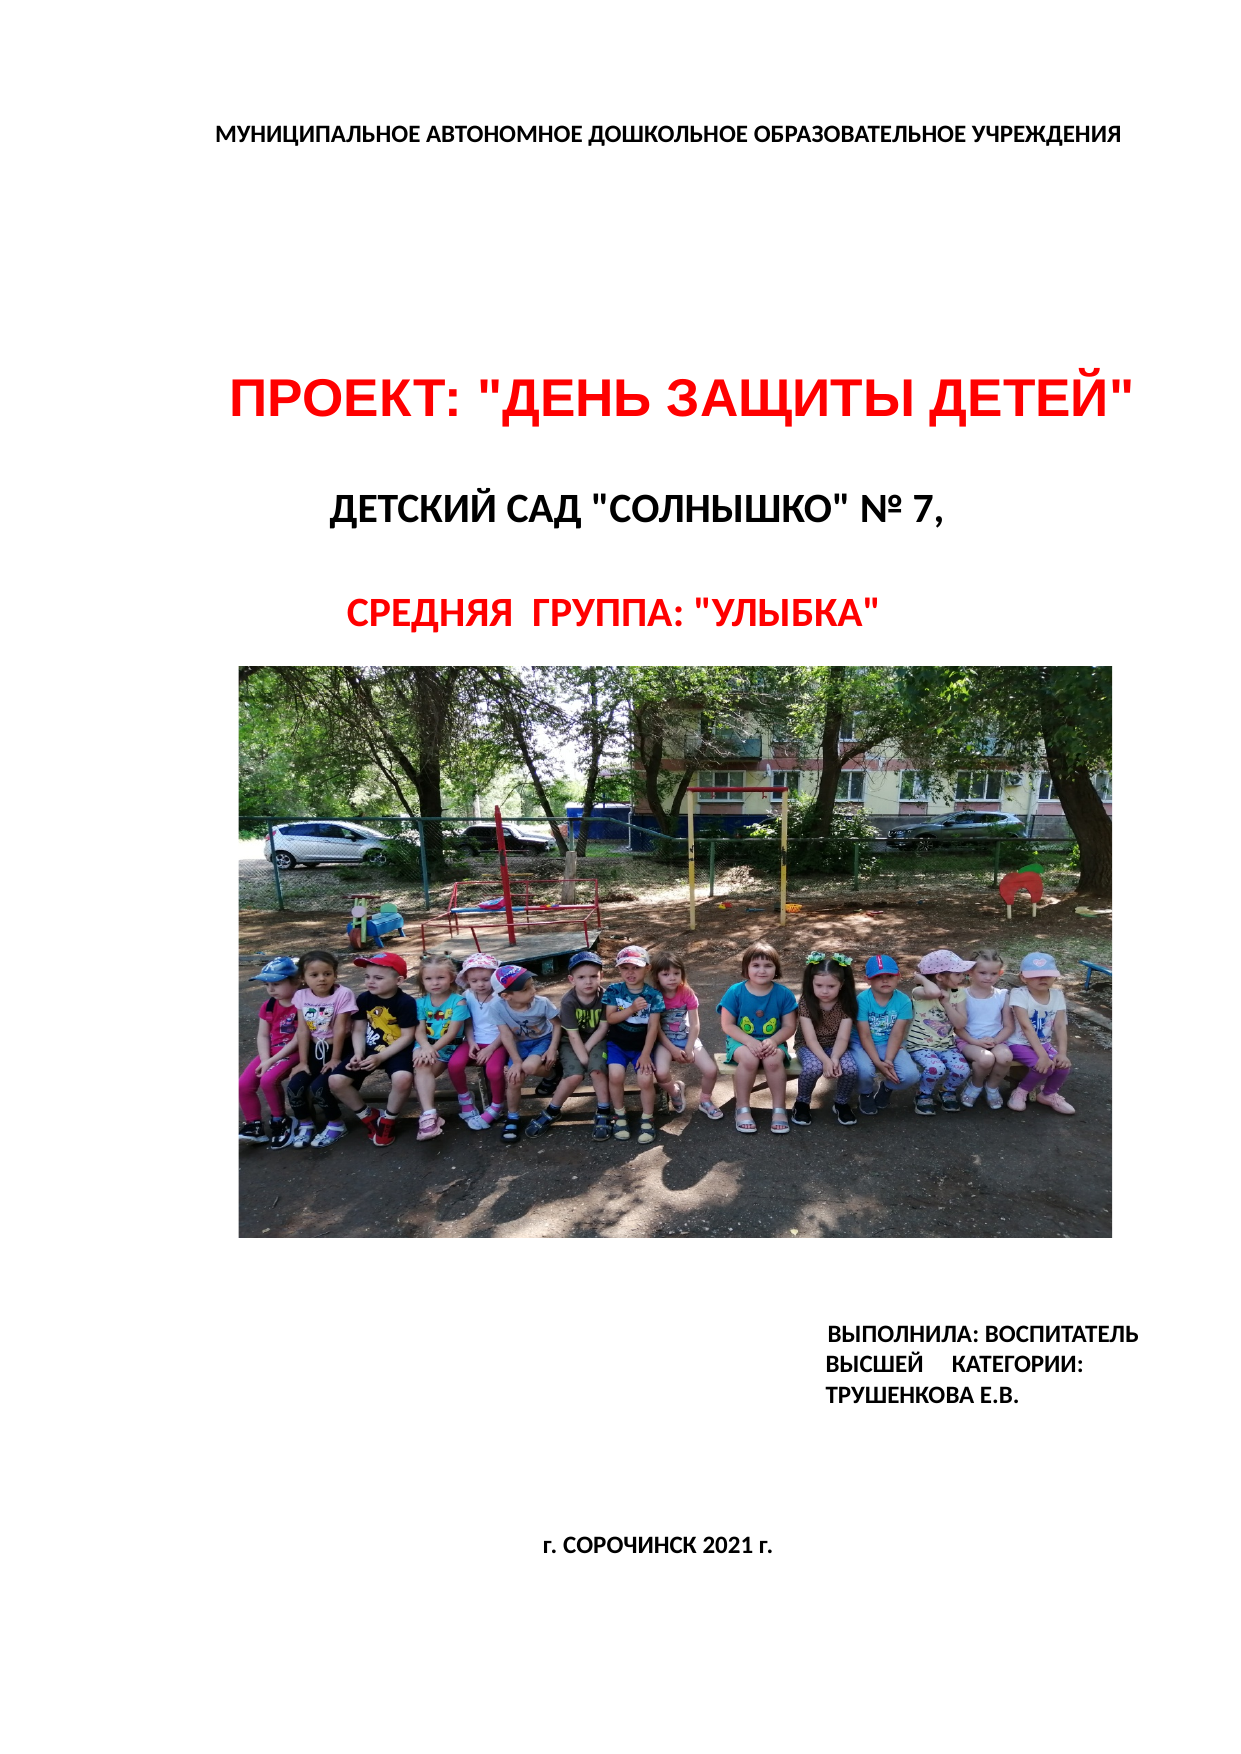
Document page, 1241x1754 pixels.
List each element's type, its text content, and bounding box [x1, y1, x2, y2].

text ТРУШЕНКОВА Е.В. [177, 1379, 1152, 1409]
text г. СОРОЧИНСК 2021 г. [177, 1529, 1152, 1559]
picture [238, 666, 1113, 1238]
text СРЕДНЯЯ ГРУППА: "УЛЫБКА" [177, 586, 1152, 637]
text ВЫПОЛНИЛА: ВОСПИТАТЕЛЬ [177, 1318, 1152, 1348]
text ВЫСШЕЙ КАТЕГОРИИ: [177, 1348, 1152, 1379]
text ДЕТСКИЙ САД "СОЛНЫШКО" № 7, [177, 482, 1152, 532]
text ПРОЕКТ: "ДЕНЬ ЗАЩИТЫ ДЕТЕЙ" [177, 367, 1152, 428]
text МУНИЦИПАЛЬНОЕ АВТОНОМНОЕ ДОШКОЛЬНОЕ ОБРАЗОВАТЕЛЬНОЕ УЧРЕЖДЕНИЯ [177, 118, 1152, 149]
